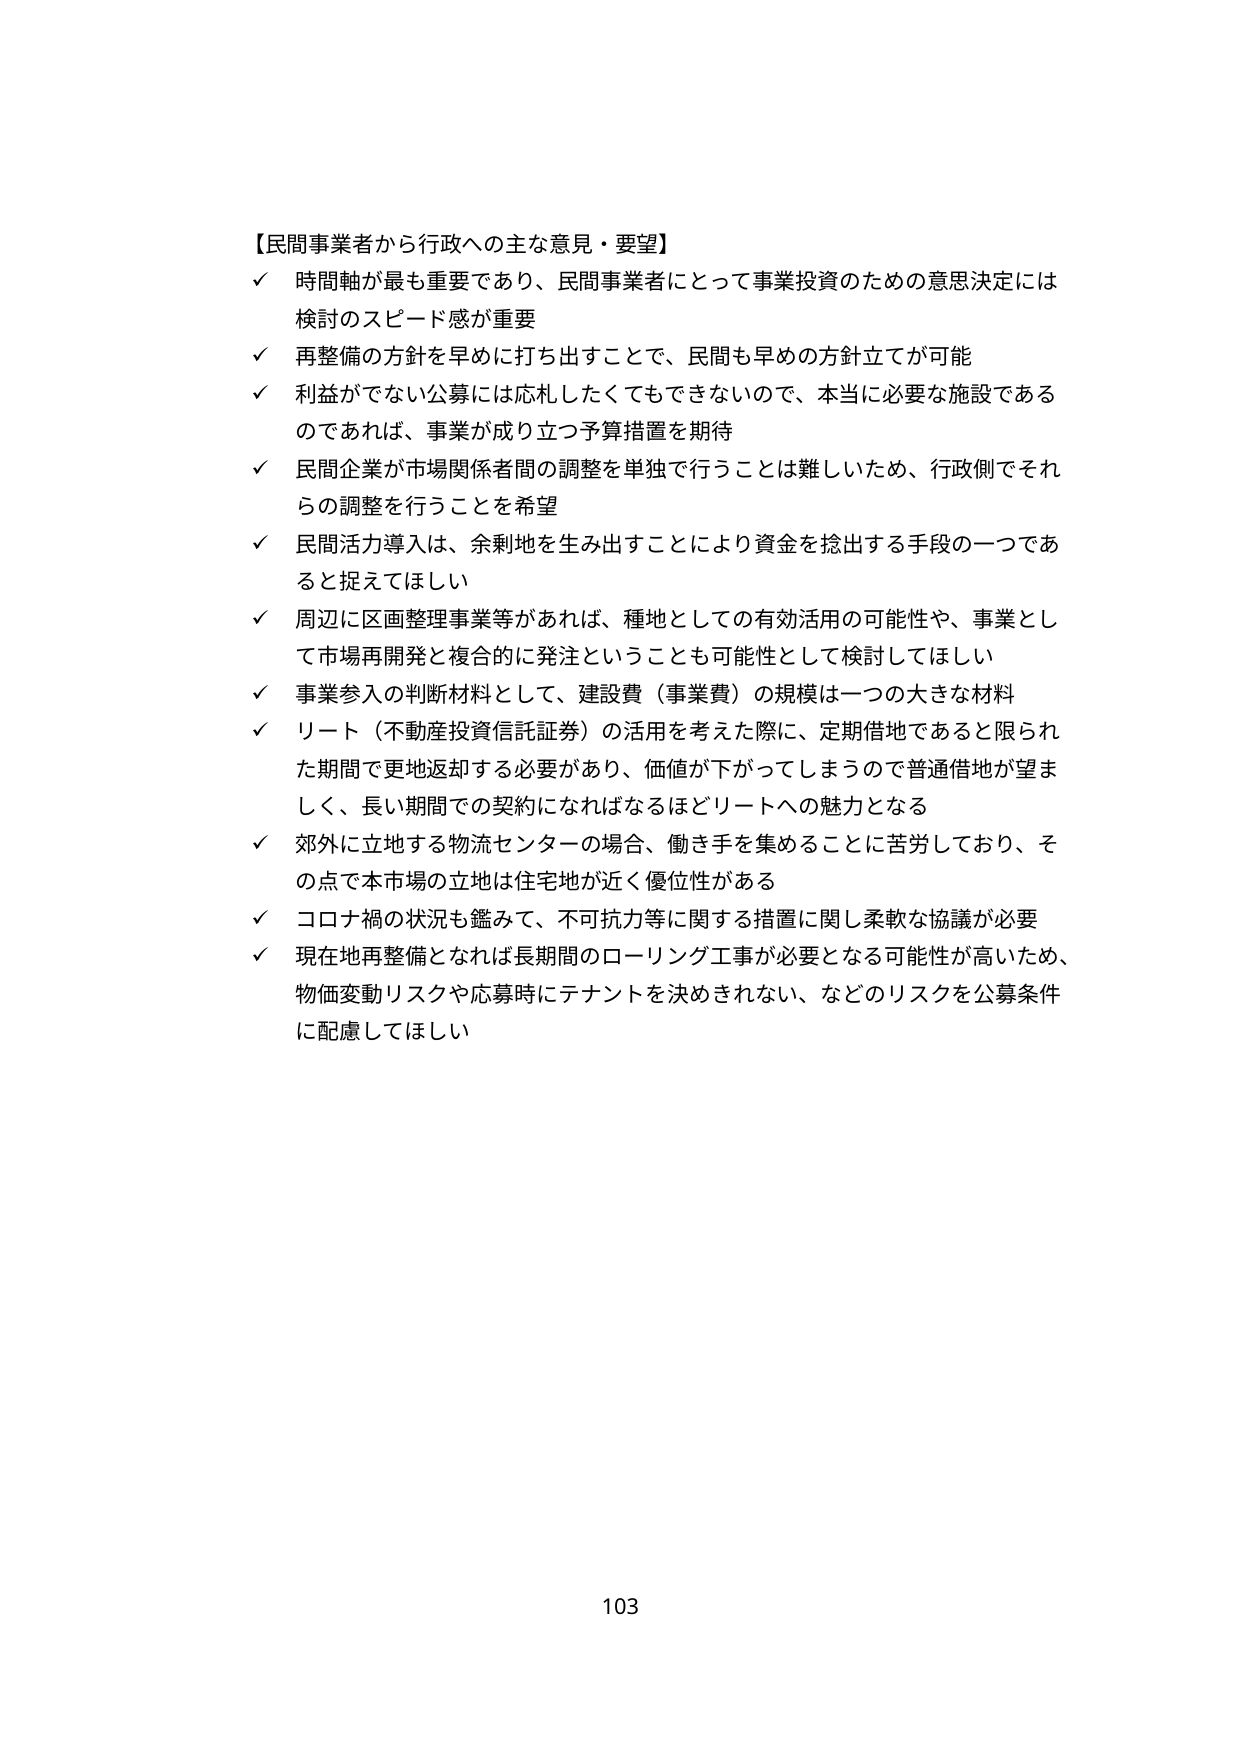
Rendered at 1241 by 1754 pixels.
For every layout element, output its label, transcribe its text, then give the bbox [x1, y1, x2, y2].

list コロナ禍の状況も鑑みて、不可抗力等に関する措置に関し柔軟な協議が必要 [251, 899, 1063, 936]
list 民間活力導入は、余剰地を生み出すことにより資金を捻出する手段の一つであると捉えてほしい [251, 524, 1063, 599]
list 再整備の方針を早めに打ち出すことで、民間も早めの方針立てが可能 [251, 336, 1063, 374]
list 民間企業が市場関係者間の調整を単独で行うことは難しいため、行政側でそれらの調整を行うことを希望 [251, 449, 1063, 524]
text 【民間事業者から行政への主な意見・要望】 [177, 224, 1063, 261]
list 事業参入の判断材料として、建設費（事業費）の規模は一つの大きな材料 [251, 674, 1063, 711]
list 時間軸が最も重要であり、民間事業者にとって事業投資のための意思決定には検討のスピード感が重要 [251, 261, 1063, 336]
list 現在地再整備となれば長期間のローリング工事が必要となる可能性が高いため、物価変動リスクや応募時にテナントを決めきれない、などのリスクを公募条件に配慮してほしい [251, 936, 1063, 1049]
list 郊外に立地する物流センターの場合、働き手を集めることに苦労しており、その点で本市場の立地は住宅地が近く優位性がある [251, 824, 1063, 899]
list 周辺に区画整理事業等があれば、種地としての有効活用の可能性や、事業として市場再開発と複合的に発注ということも可能性として検討してほしい [251, 599, 1063, 674]
list 利益がでない公募には応札したくてもできないので、本当に必要な施設であるのであれば、事業が成り立つ予算措置を期待 [251, 374, 1063, 449]
list リート（不動産投資信託証券）の活用を考えた際に、定期借地であると限られた期間で更地返却する必要があり、価値が下がってしまうので普通借地が望ましく、長い期間での契約になればなるほどリートへの魅力となる [251, 711, 1063, 824]
